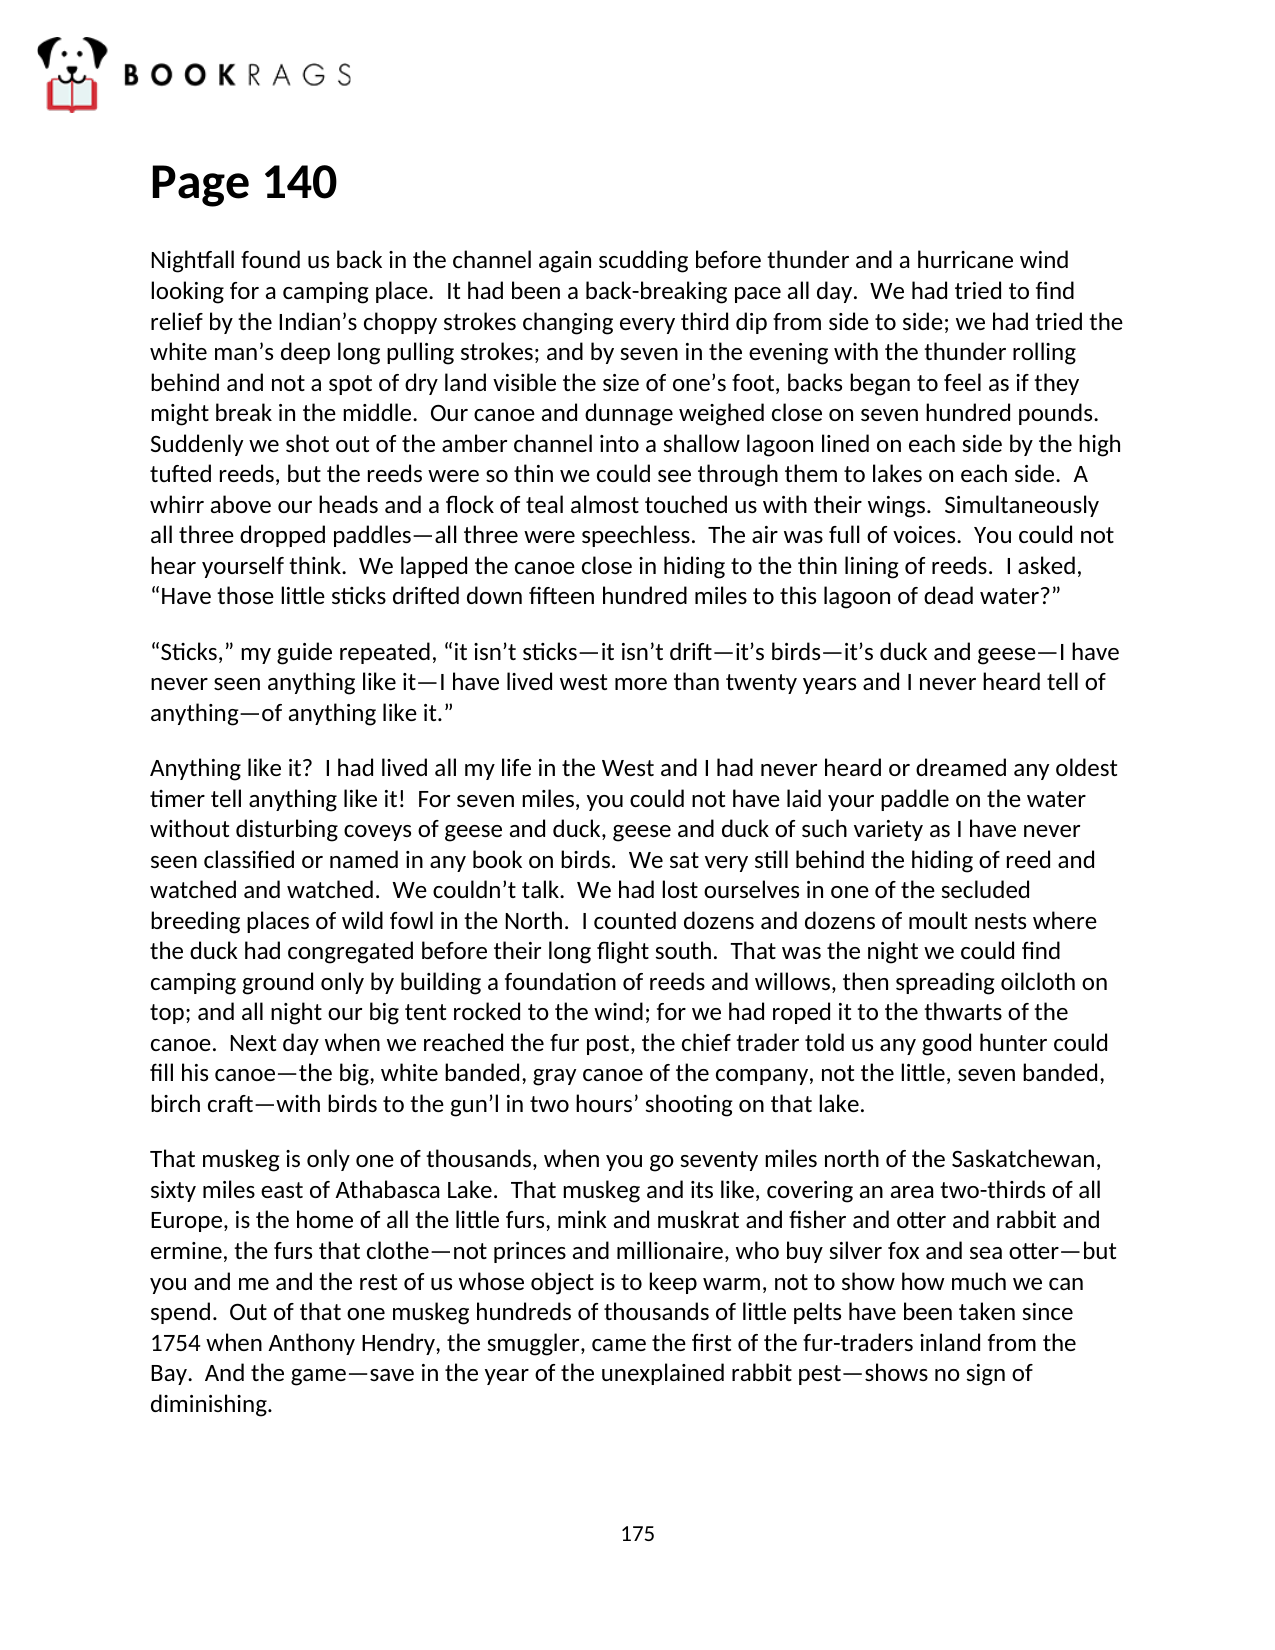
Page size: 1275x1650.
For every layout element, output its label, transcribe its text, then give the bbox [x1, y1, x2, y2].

text Nightfall found us back in the channel again scudding before thunder and a hurricane wind looking for a camping place. It had been a back-breaking pace all day. We had tried to find relief by the Indian’s choppy strokes changing every third dip from side to side; we had tried the white man’s deep long pulling strokes; and by seven in the evening with the thunder rolling behind and not a spot of dry land visible the size of one’s foot, backs began to feel as if they might break in the middle. Our canoe and dunnage weighed close on seven hundred pounds. Suddenly we shot out of the amber channel into a shallow lagoon lined on each side by the high tufted reeds, but the reeds were so thin we could see through them to lakes on each side. A whirr above our heads and a flock of teal almost touched us with their wings. Simultaneously all three dropped paddles—­all three were speechless. The air was full of voices. You could not hear yourself think. We lapped the canoe close in hiding to the thin lining of reeds. I asked, “Have those little sticks drifted down fifteen hundred miles to this lagoon of dead water?” [150, 244, 1125, 611]
text That muskeg is only one of thousands, when you go seventy miles north of the Saskatchewan, sixty miles east of Athabasca Lake. That muskeg and its like, covering an area two-thirds of all Europe, is the home of all the little furs, mink and muskrat and fisher and otter and rabbit and ermine, the furs that clothe—­not princes and millionaire, who buy silver fox and sea otter—­but you and me and the rest of us whose object is to keep warm, not to show how much we can spend. Out of that one muskeg hundreds of thousands of little pelts have been taken since 1754 when Anthony Hendry, the smuggler, came the first of the fur-traders inland from the Bay. And the game—­save in the year of the unexplained rabbit pest—­shows no sign of diminishing. [150, 1144, 1125, 1418]
text Page 140 [150, 150, 1125, 211]
text “Sticks,” my guide repeated, “it isn’t sticks—­it isn’t drift—­it’s birds—­it’s duck and geese—­I have never seen anything like it—­I have lived west more than twenty years and I never heard tell of anything—­of anything like it.” [150, 636, 1125, 727]
picture [37, 37, 351, 113]
text Anything like it? I had lived all my life in the West and I had never heard or dreamed any oldest timer tell anything like it! For seven miles, you could not have laid your paddle on the water without disturbing coveys of geese and duck, geese and duck of such variety as I have never seen classified or named in any book on birds. We sat very still behind the hiding of reed and watched and watched. We couldn’t talk. We had lost ourselves in one of the secluded breeding places of wild fowl in the North. I counted dozens and dozens of moult nests where the duck had congregated before their long flight south. That was the night we could find camping ground only by building a foundation of reeds and willows, then spreading oilcloth on top; and all night our big tent rocked to the wind; for we had roped it to the thwarts of the canoe. Next day when we reached the fur post, the chief trader told us any good hunter could fill his canoe—­the big, white banded, gray canoe of the company, not the little, seven banded, birch craft—­with birds to the gun’l in two hours’ shooting on that lake. [150, 752, 1125, 1119]
